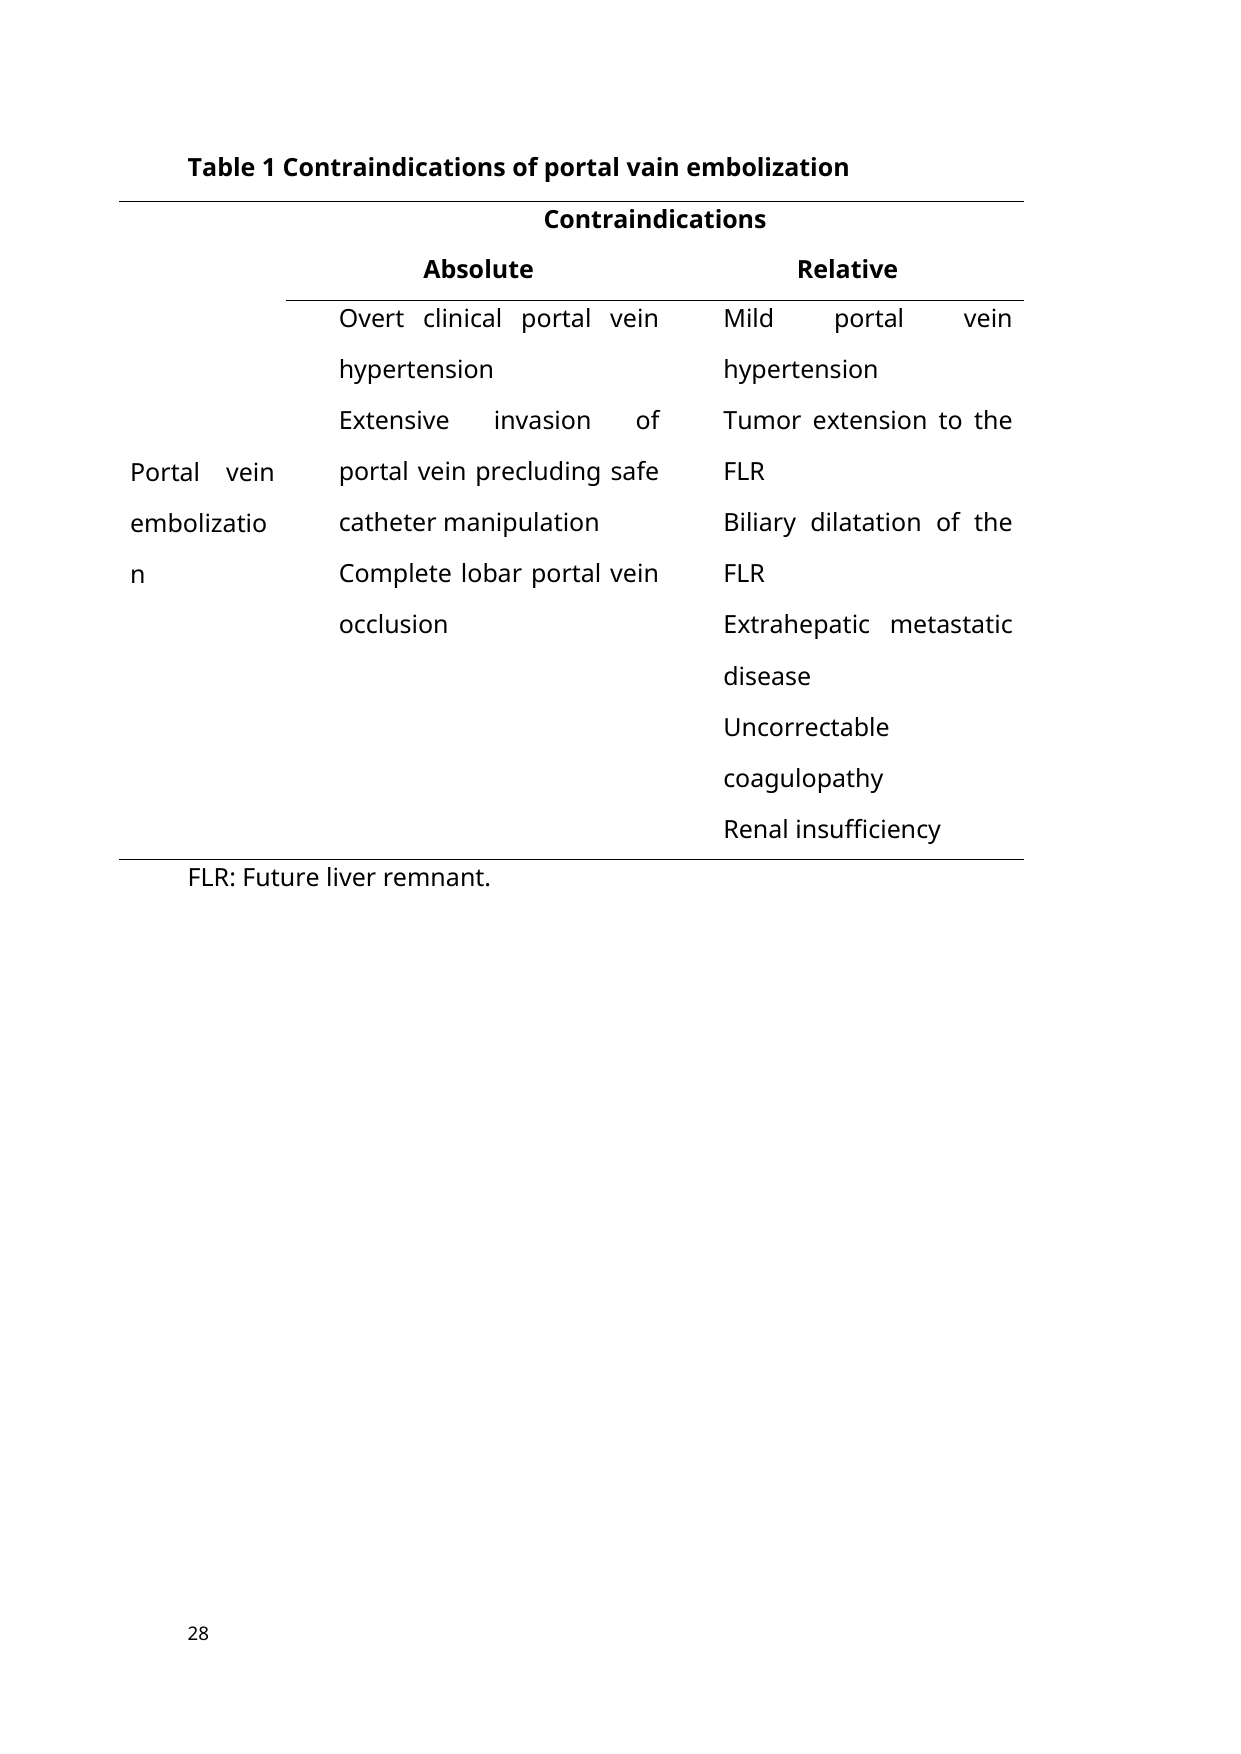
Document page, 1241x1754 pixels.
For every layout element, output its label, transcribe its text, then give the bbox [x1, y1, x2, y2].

table_header Contraindications [286, 202, 1024, 250]
table_header Portal vein embolization [119, 202, 286, 858]
table_cell Mild portal vein hypertension Tumor extension to the FLR Biliary dilatation of the FLR Extrahepatic metastatic disease Uncorrectable coagulopathy Renal insufficiency [671, 301, 1024, 858]
text Table 1 Contraindications of portal vain embolization [187, 150, 1053, 184]
text FLR: Future liver remnant. [187, 859, 1053, 893]
table_cell Relative [671, 250, 1024, 300]
table_cell Absolute [286, 250, 671, 300]
table_cell Overt clinical portal vein hypertension Extensive invasion of portal vein precluding safe catheter manipulation Complete lobar portal vein occlusion [286, 301, 671, 858]
